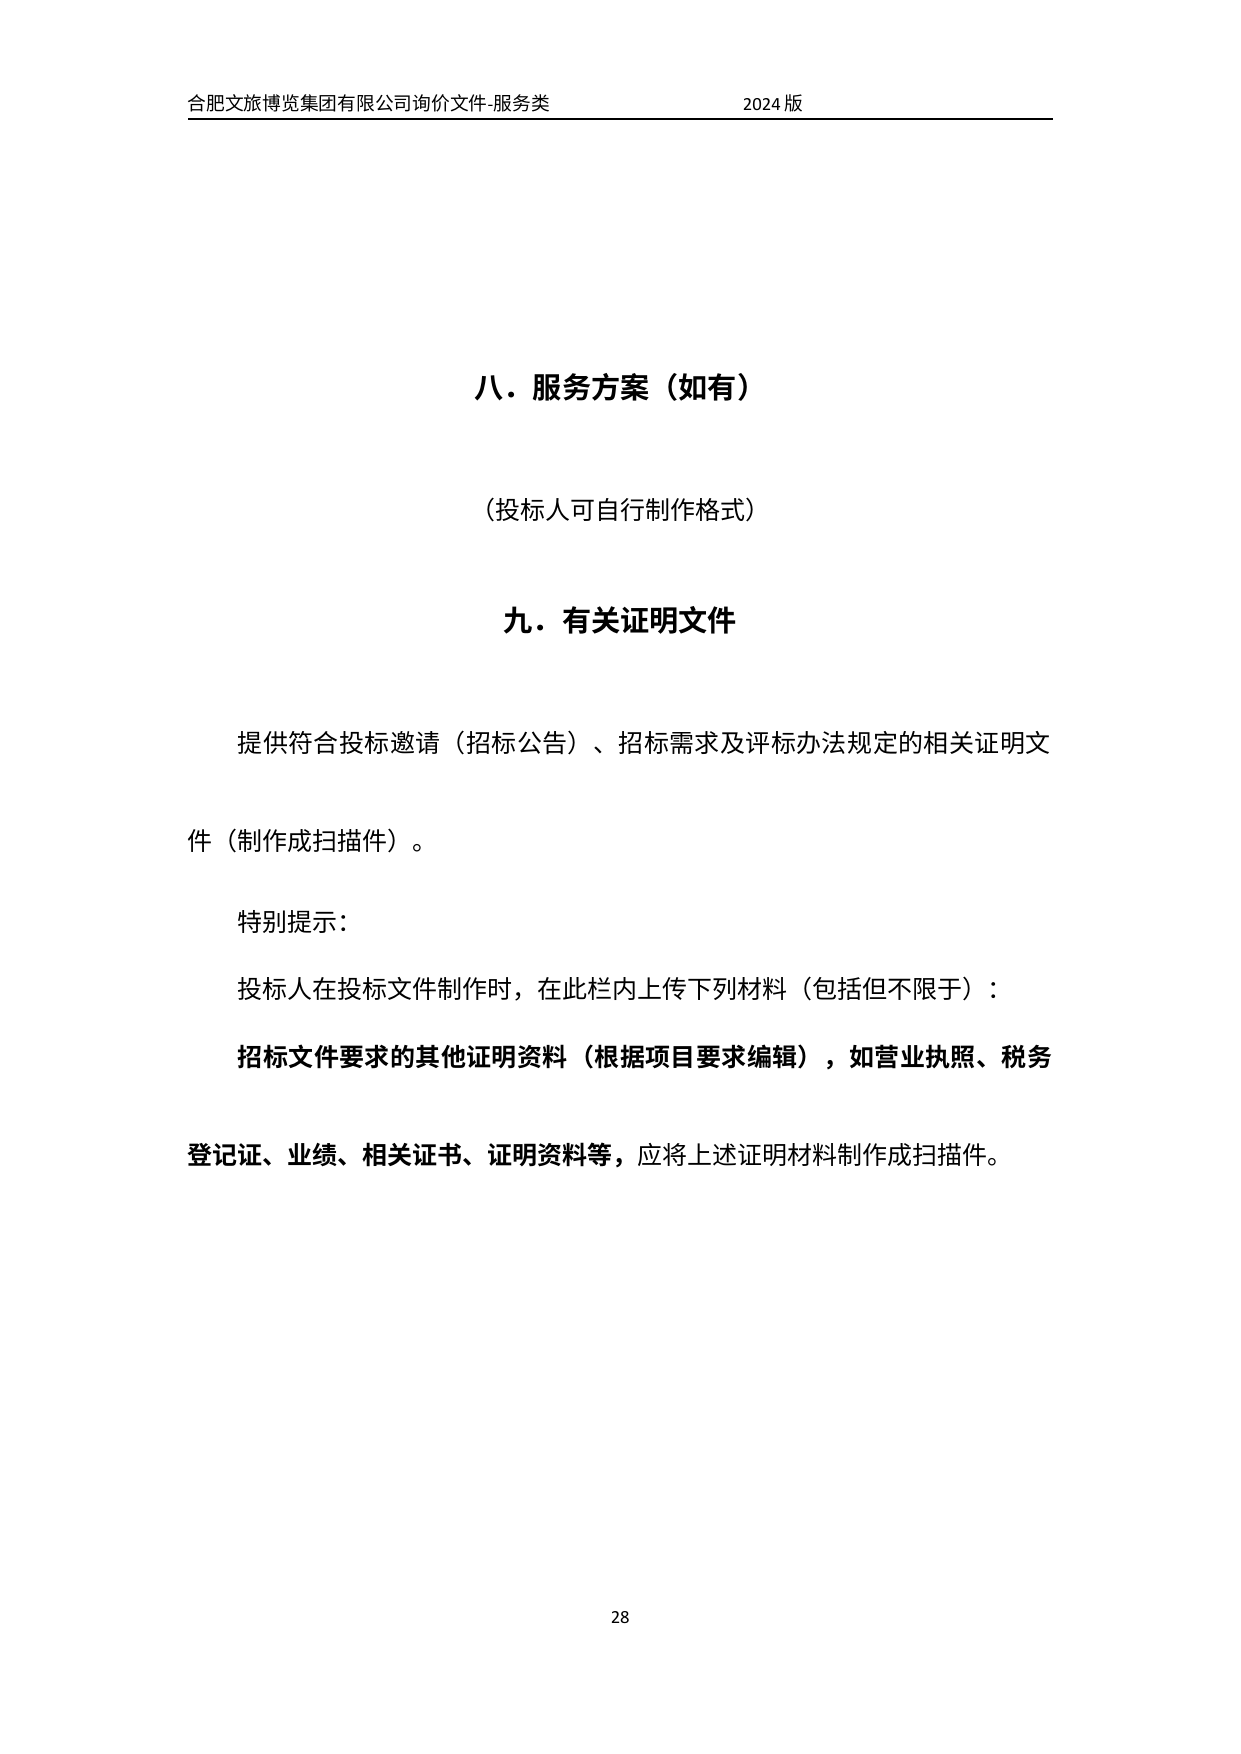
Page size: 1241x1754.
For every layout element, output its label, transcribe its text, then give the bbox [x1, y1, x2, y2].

text 八．服务方案（如有） [187, 353, 1053, 418]
text 特别提示： [187, 902, 1053, 938]
text 九．有关证明文件 [187, 586, 1053, 651]
text （投标人可自行制作格式） [187, 476, 1053, 541]
text 提供符合投标邀请（招标公告）、招标需求及评标办法规定的相关证明文件（制作成扫描件）。 [187, 709, 1053, 872]
text 投标人在投标文件制作时，在此栏内上传下列材料（包括但不限于）： [187, 969, 1053, 1005]
text 招标文件要求的其他证明资料（根据项目要求编辑），如营业执照、税务登记证、业绩、相关证书、证明资料等，应将上述证明材料制作成扫描件。 [187, 1023, 1053, 1186]
